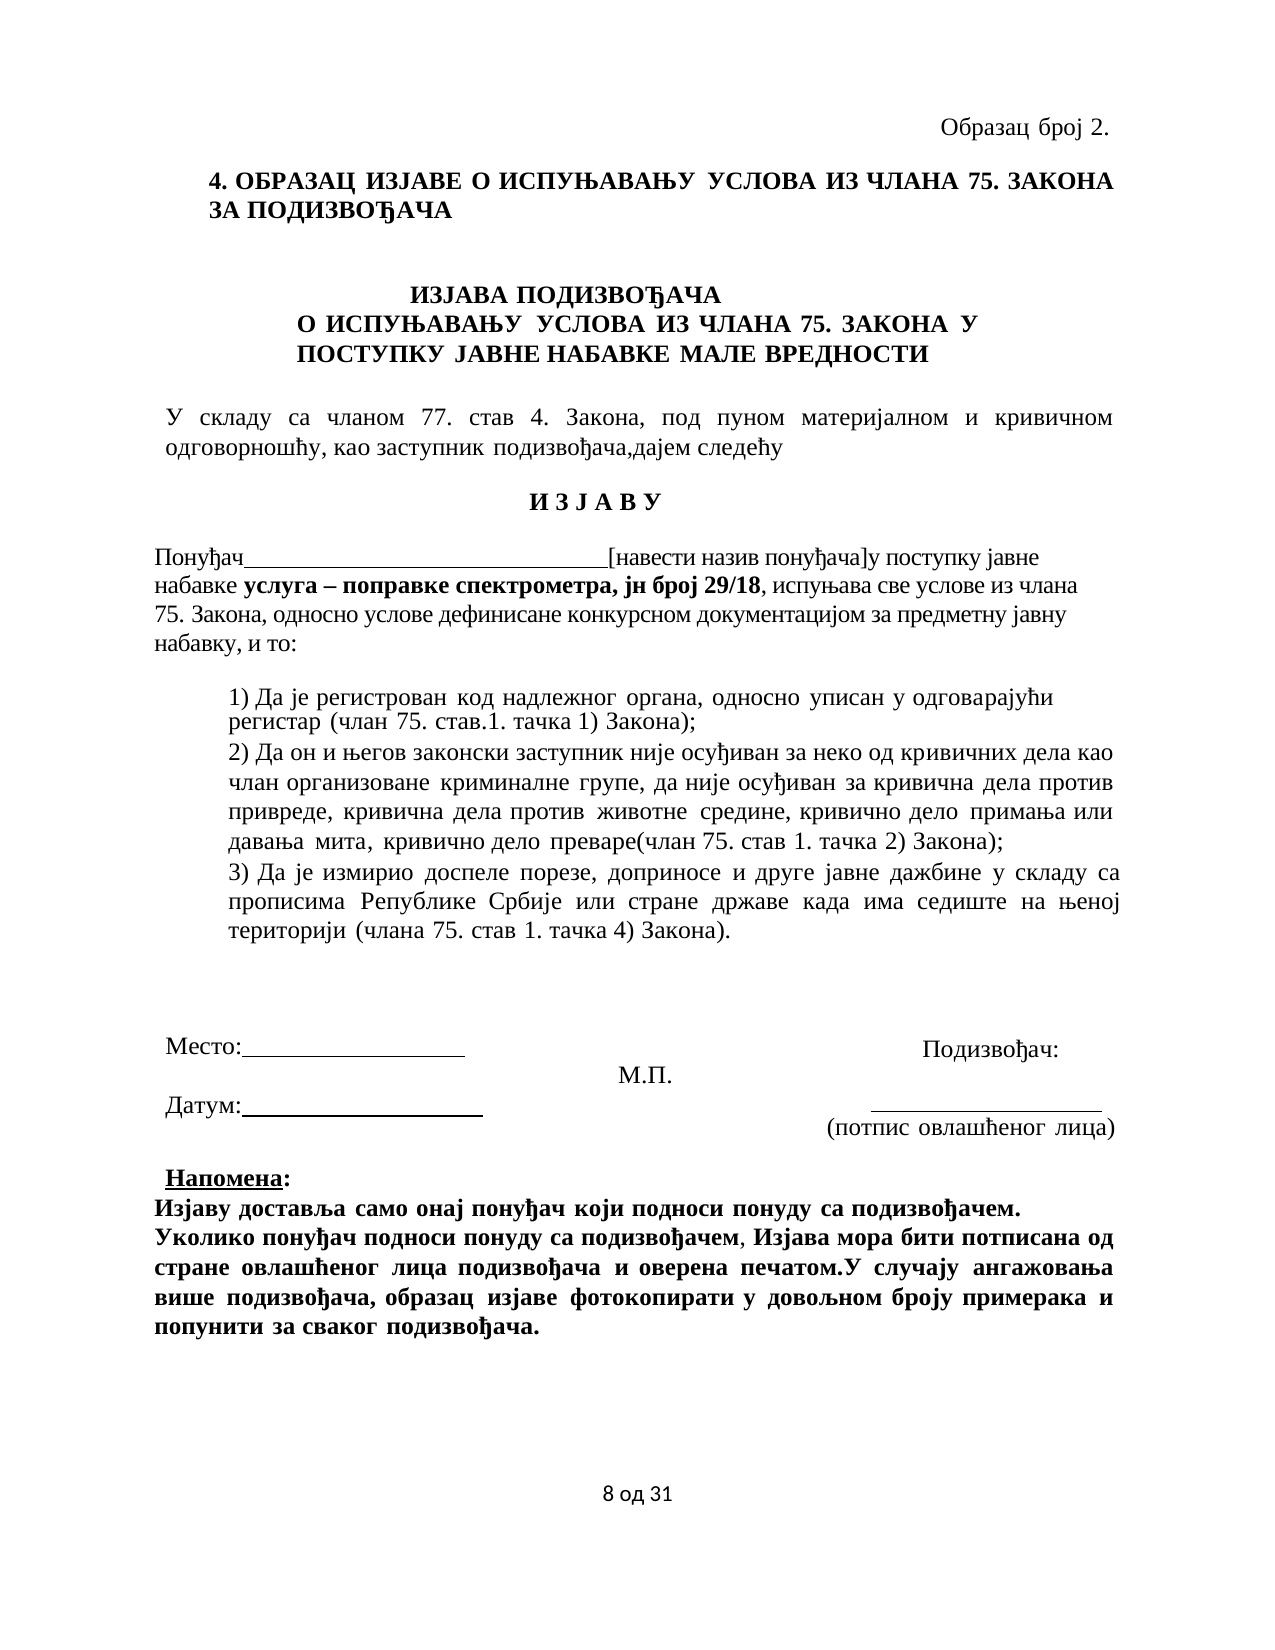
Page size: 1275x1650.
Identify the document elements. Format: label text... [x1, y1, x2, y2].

text 1) Да је регистрован код надлежног органа, односно уписан у одговарајући регистар (члан 75. став.1. тачка 1) Закона); [228, 686, 1121, 734]
text Напомена: [165, 1163, 1121, 1192]
text 2) Да он и његов законски заступник није осуђиван за неко од кривичних дела као члан организоване криминалне групе, да није осуђиван за кривична дела против привреде, кривична дела против животне средине, кривично дело примања или давања мита, кривично дело преваре(члан 75. став 1. тачка 2) Закона); [228, 737, 1113, 854]
text Понуђач [навести назив понуђача]у поступку јавне набавке услуга – поправке спектрометра, јн број 29/18, испуњава све услове из члана 75. Закона, односно услове дефинисане конкурсном документацијом за предметну јавну набавку, и то: [154, 542, 1112, 657]
text У складу са чланом 77. став 4. Закона, под пуном материјалном и кривичном одговорношћу, као заступник подизвођача,дајем следећу [165, 402, 1113, 461]
text Подизвођач: [922, 1034, 1121, 1063]
text (потпис овлашћеног лица) [827, 1115, 1121, 1139]
text Образац број 2. [165, 112, 1109, 140]
text О ИСПУЊАВАЊУ УСЛОВА ИЗ ЧЛАНА 75. ЗАКОНА У ПОСТУПКУ ЈАВНЕ НАБАВКЕ МАЛЕ ВРЕДНОСТИ [297, 309, 978, 368]
text И З Ј А В У [529, 487, 688, 516]
text Изјаву доставља само онај понуђач који подноси понуду са подизвођачем. [154, 1193, 1121, 1222]
text М.П. [618, 1060, 714, 1089]
text Уколико понуђач подноси понуду са подизвођачем, Изјава мора бити потписана од стране овлашћеног лица подизвођача и оверена печатом.У случају ангажовања више подизвођача, образац изјаве фотокопирати у довољном броју примерака и попунити за сваког подизвођача. [154, 1222, 1113, 1340]
text 4. ОБРАЗАЦ ИЗЈАВЕ О ИСПУЊАВАЊУ УСЛОВА ИЗ ЧЛАНА 75. ЗАКОНА ЗА ПОДИЗВОЂАЧА [208, 166, 1114, 224]
text 3) Да је измирио доспеле порезе, доприносе и друге јавне дажбине у складу са прописима Републике Србије или стране државе када има седиште на њеној територији (члана 75. став 1. тачка 4) Закона). [228, 857, 1121, 943]
text ИЗЈАВА ПОДИЗВОЂАЧА [311, 280, 752, 309]
text Место: Датум: [165, 1031, 476, 1119]
